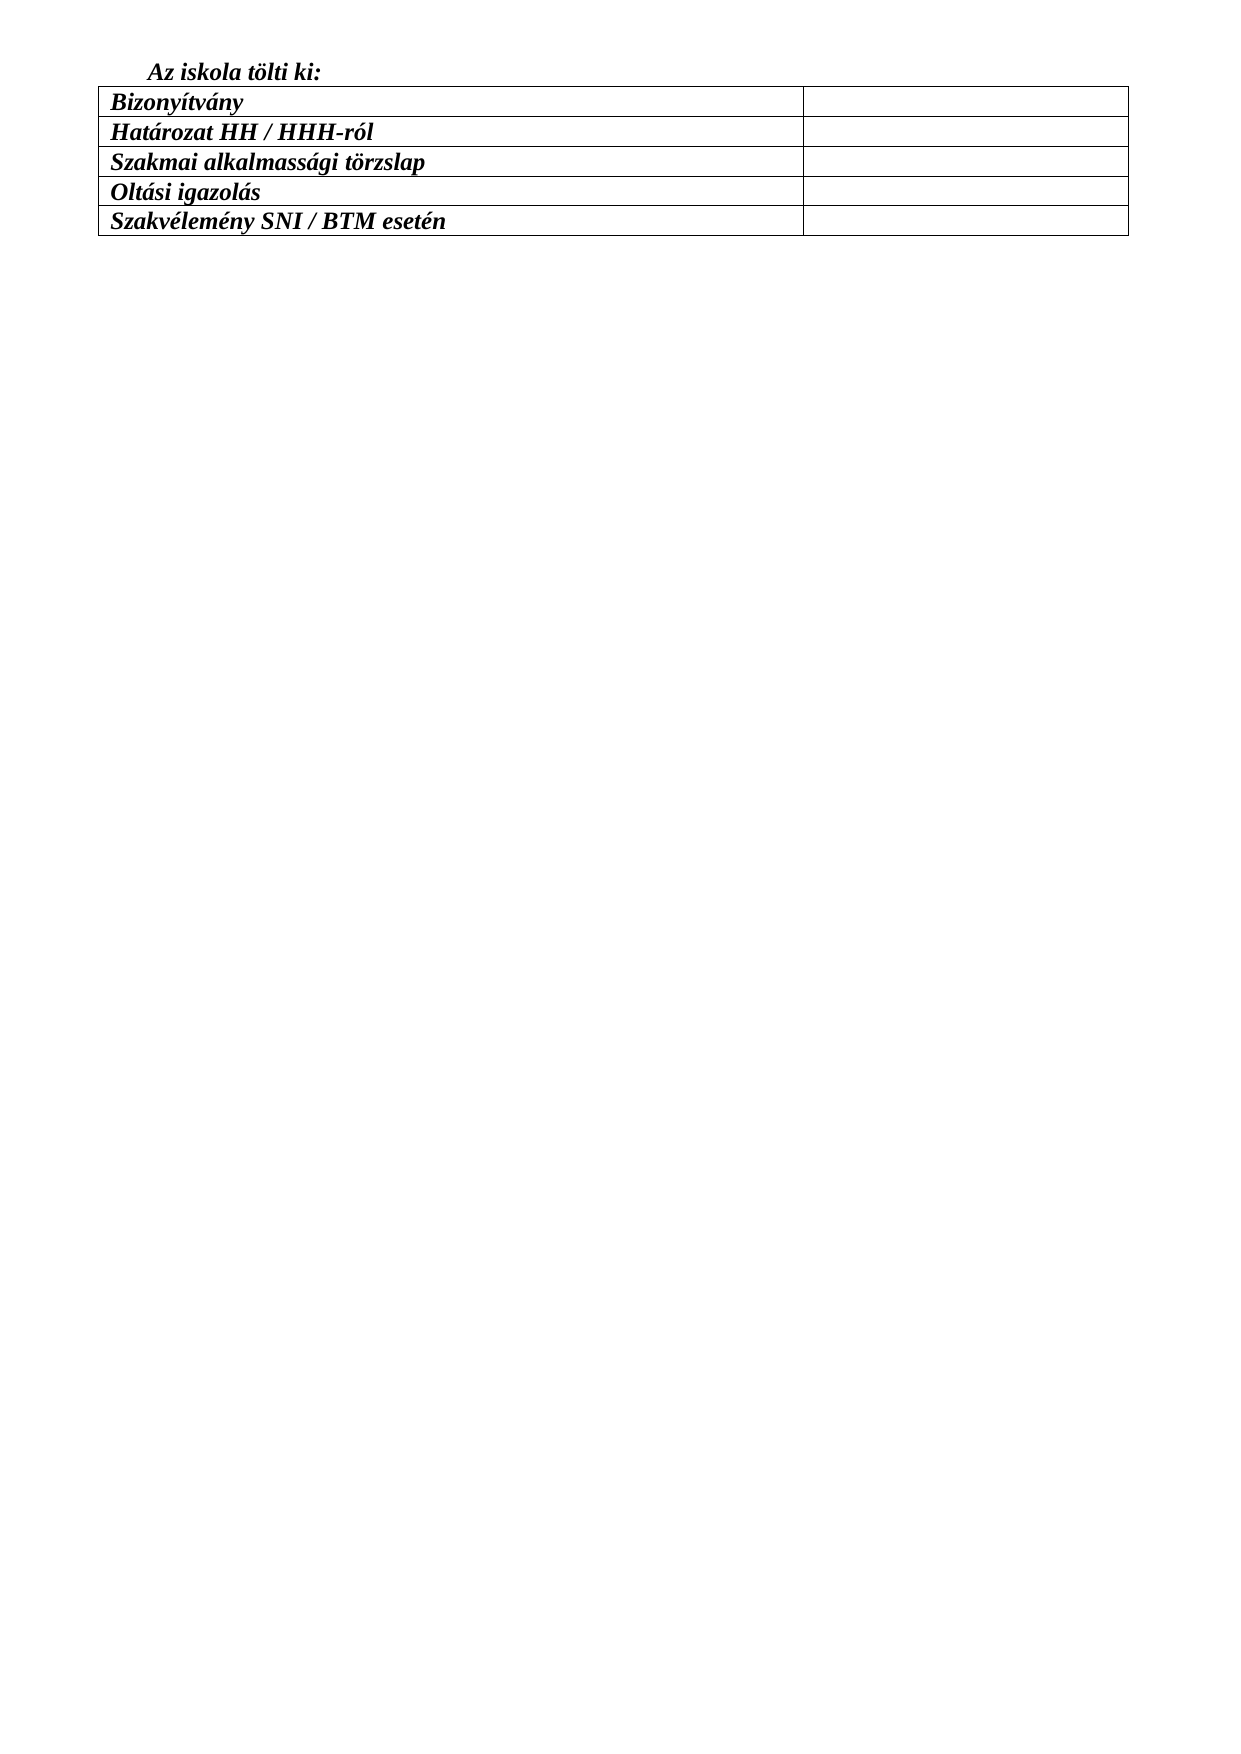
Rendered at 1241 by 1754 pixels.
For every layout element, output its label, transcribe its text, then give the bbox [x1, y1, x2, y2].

table_cell Szakmai alkalmassági törzslap [99, 147, 803, 176]
table_cell [804, 147, 1128, 176]
table_cell Határozat HH / HHH-ról [99, 117, 803, 146]
table_header [804, 87, 1128, 116]
table_cell [804, 177, 1128, 205]
text Az iskola tölti ki: [148, 57, 1162, 86]
table_cell Oltási igazolás [99, 177, 803, 205]
table_header Bizonyítvány [99, 87, 803, 116]
table_cell [804, 206, 1128, 235]
table_cell Szakvélemény SNI / BTM esetén [99, 206, 803, 235]
table_cell [804, 117, 1128, 146]
